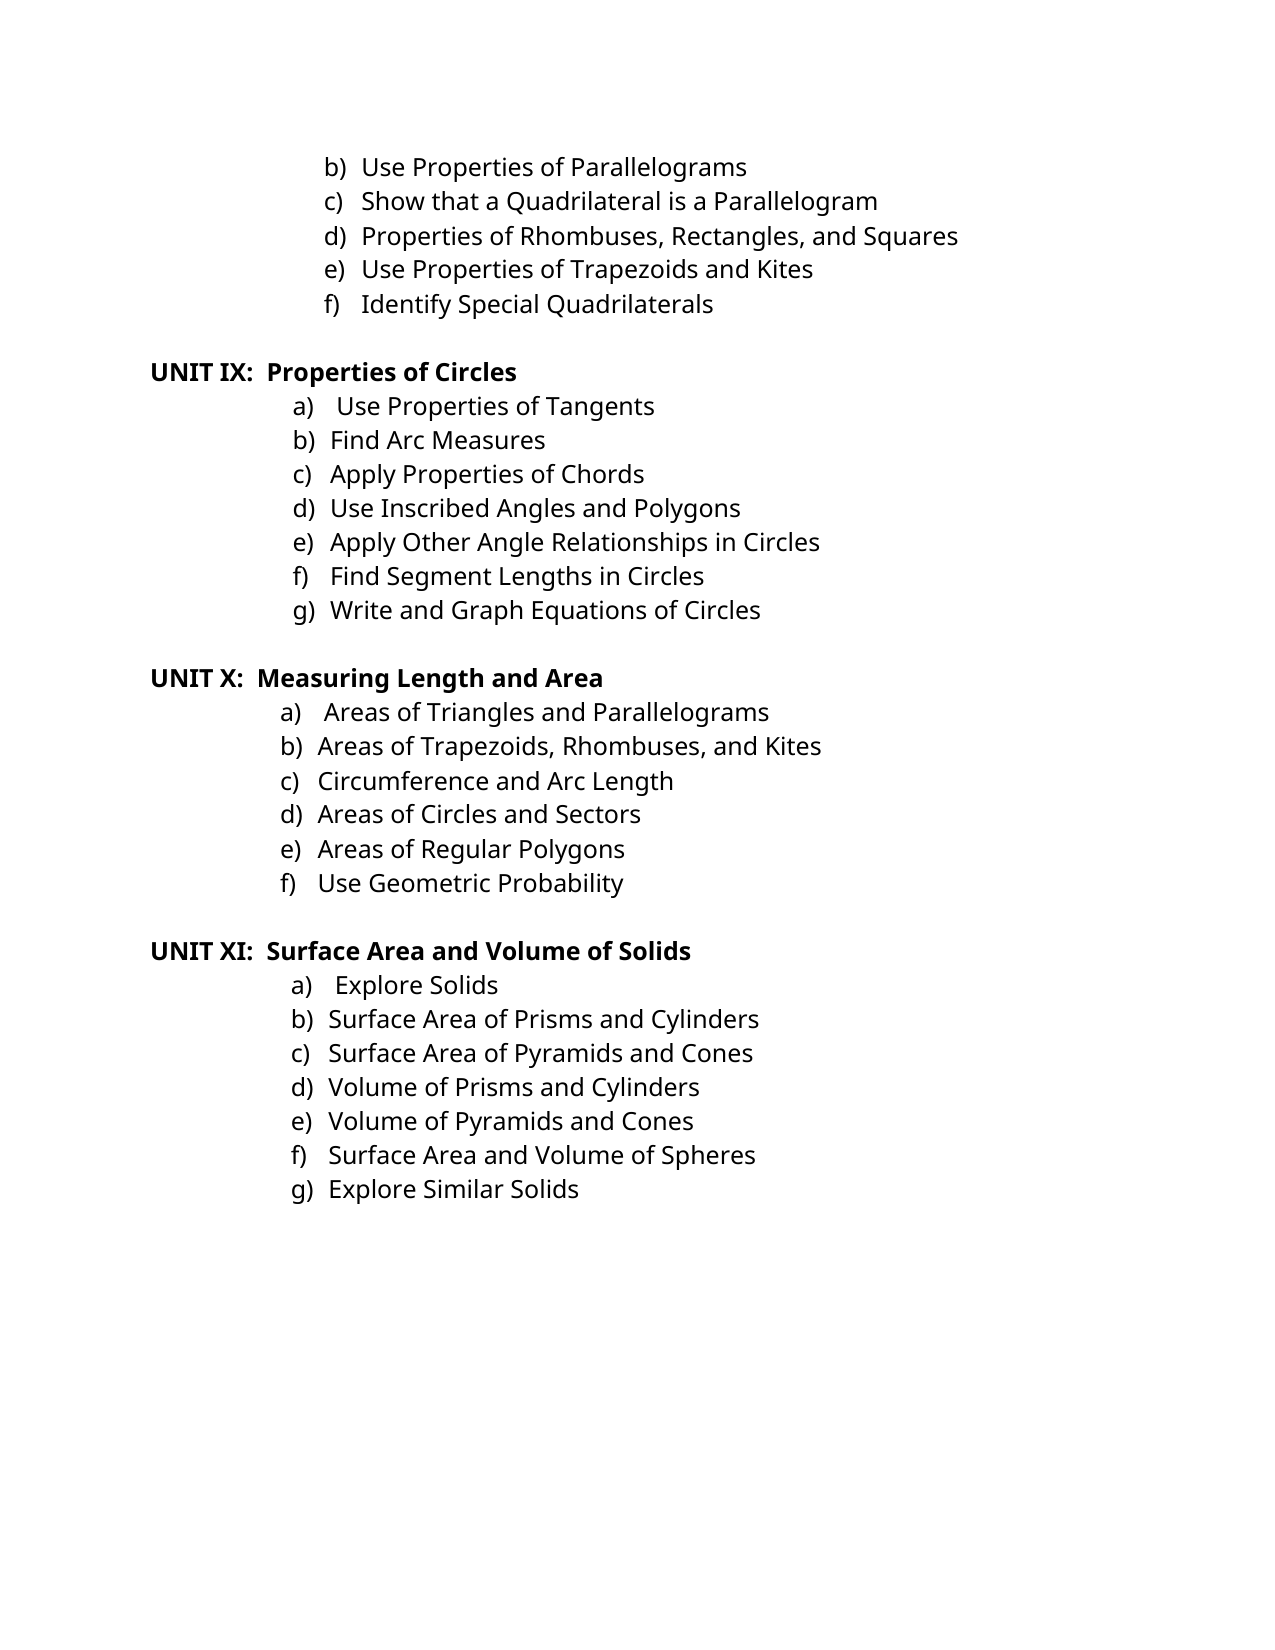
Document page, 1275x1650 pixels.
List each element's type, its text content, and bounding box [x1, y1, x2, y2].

list Find Segment Lengths in Circles [292, 559, 1125, 593]
list Show that a Quadrilateral is a Parallelogram [323, 184, 1125, 218]
list Use Properties of Trapezoids and Kites [323, 252, 1125, 286]
list Use Properties of Tangents [292, 388, 1125, 422]
text UNIT IX: Properties of Circles [150, 354, 1125, 388]
list Circumference and Arc Length [280, 763, 1125, 797]
list Explore Similar Solids [291, 1172, 1125, 1206]
list Surface Area of Prisms and Cylinders [291, 1002, 1125, 1036]
list Areas of Circles and Sectors [280, 797, 1125, 831]
list Properties of Rhombuses, Rectangles, and Squares [323, 218, 1125, 252]
text UNIT XI: Surface Area and Volume of Solids [150, 933, 1125, 967]
list Write and Graph Equations of Circles [292, 593, 1125, 627]
list Use Properties of Parallelograms [323, 150, 1125, 184]
list Surface Area of Pyramids and Cones [291, 1036, 1125, 1070]
list Areas of Triangles and Parallelograms [280, 695, 1125, 729]
list Use Inscribed Angles and Polygons [292, 491, 1125, 525]
list Use Geometric Probability [280, 865, 1125, 899]
list Areas of Regular Polygons [280, 831, 1125, 865]
list Apply Properties of Chords [292, 457, 1125, 491]
list Identify Special Quadrilaterals [323, 286, 1125, 320]
list Find Arc Measures [292, 422, 1125, 457]
list Areas of Trapezoids, Rhombuses, and Kites [280, 729, 1125, 763]
list Volume of Pyramids and Cones [291, 1104, 1125, 1138]
list Apply Other Angle Relationships in Circles [292, 525, 1125, 559]
text UNIT X: Measuring Length and Area [150, 661, 1125, 695]
list Explore Solids [291, 967, 1125, 1002]
list Volume of Prisms and Cylinders [291, 1070, 1125, 1104]
list Surface Area and Volume of Spheres [291, 1138, 1125, 1172]
